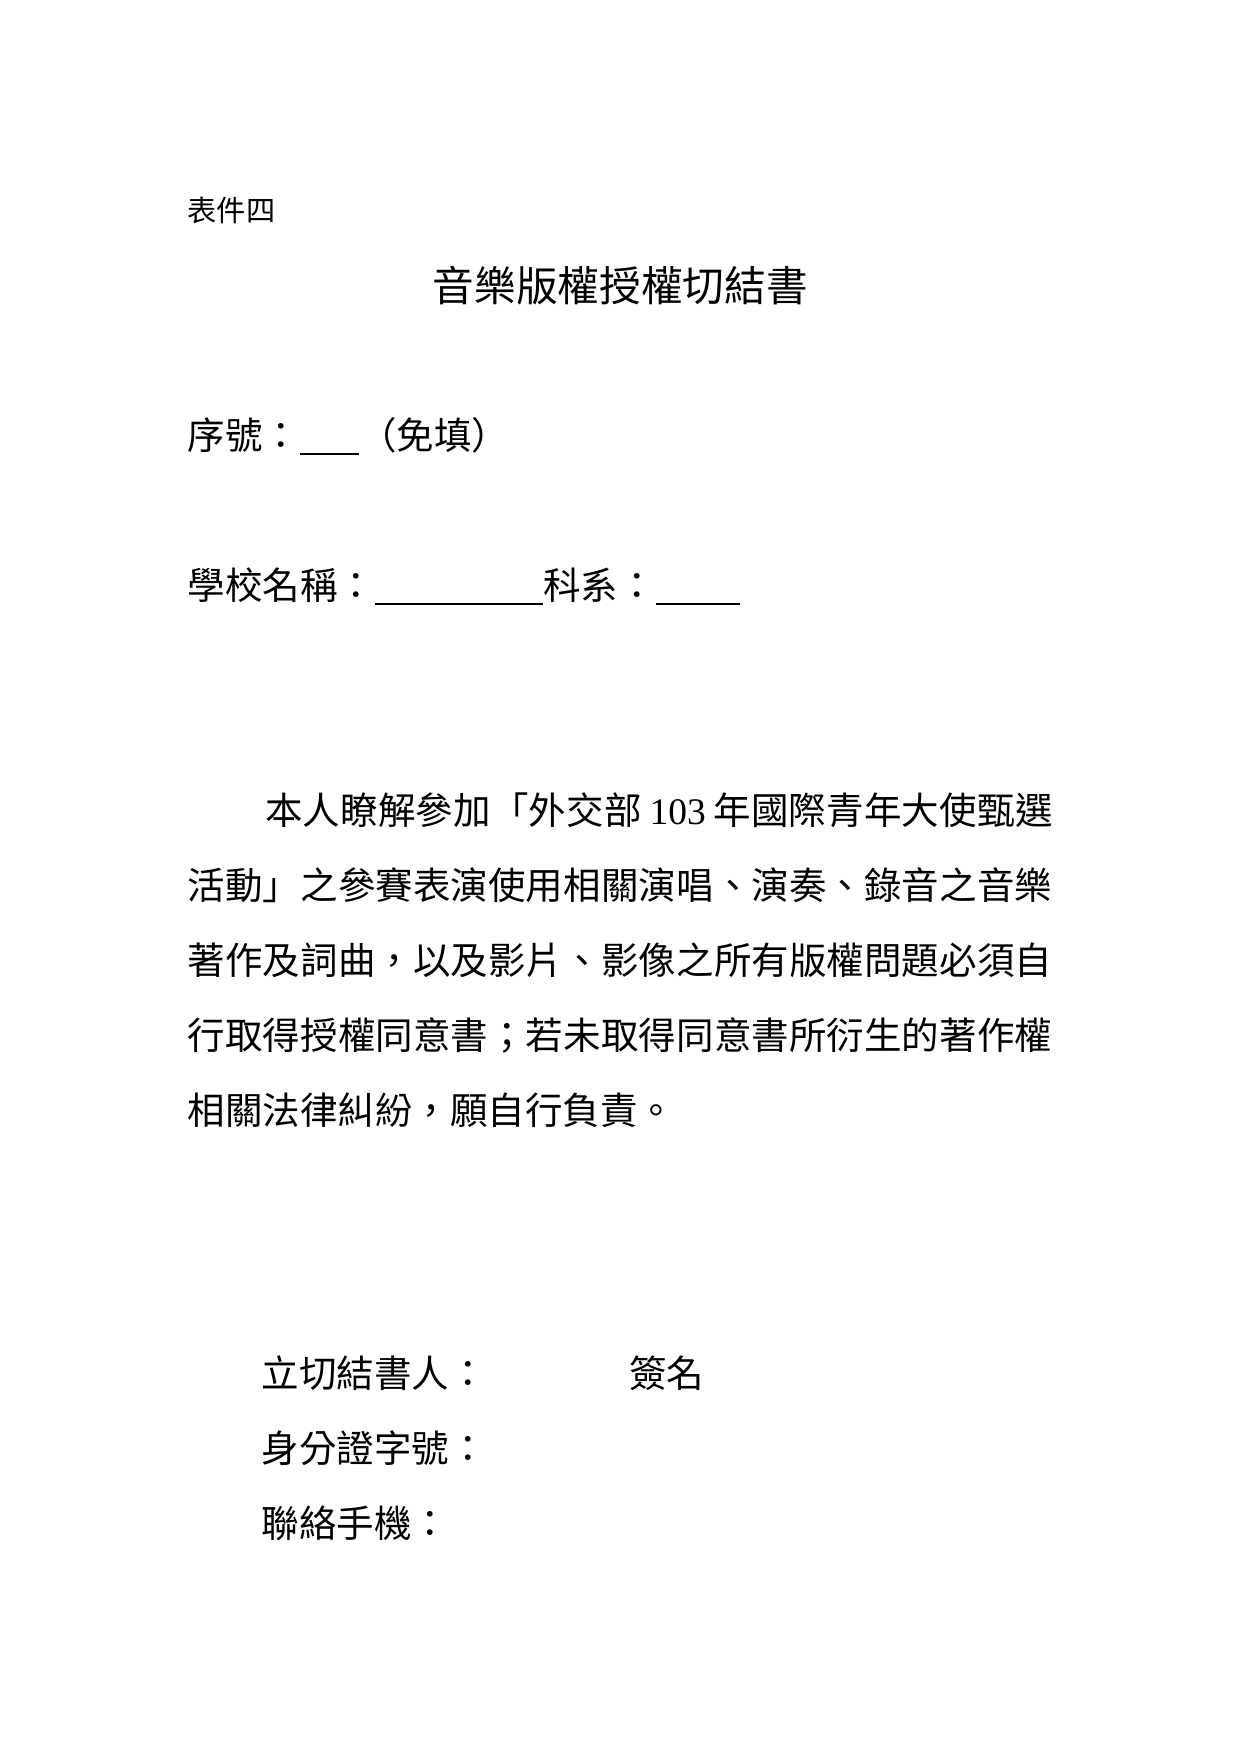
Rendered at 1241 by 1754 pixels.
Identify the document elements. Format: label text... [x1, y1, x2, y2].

text 本人瞭解參加「外交部103年國際青年大使甄選活動」之參賽表演使用相關演唱、演奏、錄音之音樂著作及詞曲，以及影片、影像之所有版權問題必須自行取得授權同意書；若未取得同意書所衍生的著作權相關法律糾紛，願自行負責。 [187, 771, 1053, 1146]
text 音樂版權授權切結書 [187, 246, 1053, 321]
text 學校名稱： 科系： [187, 546, 1053, 621]
text 立切結書人： 簽名 [261, 1333, 1053, 1408]
text 表件四 [187, 171, 1053, 246]
text 聯絡手機： [261, 1483, 1053, 1558]
text 身分證字號： [261, 1408, 1053, 1483]
text 序號： （免填） [187, 396, 1053, 471]
